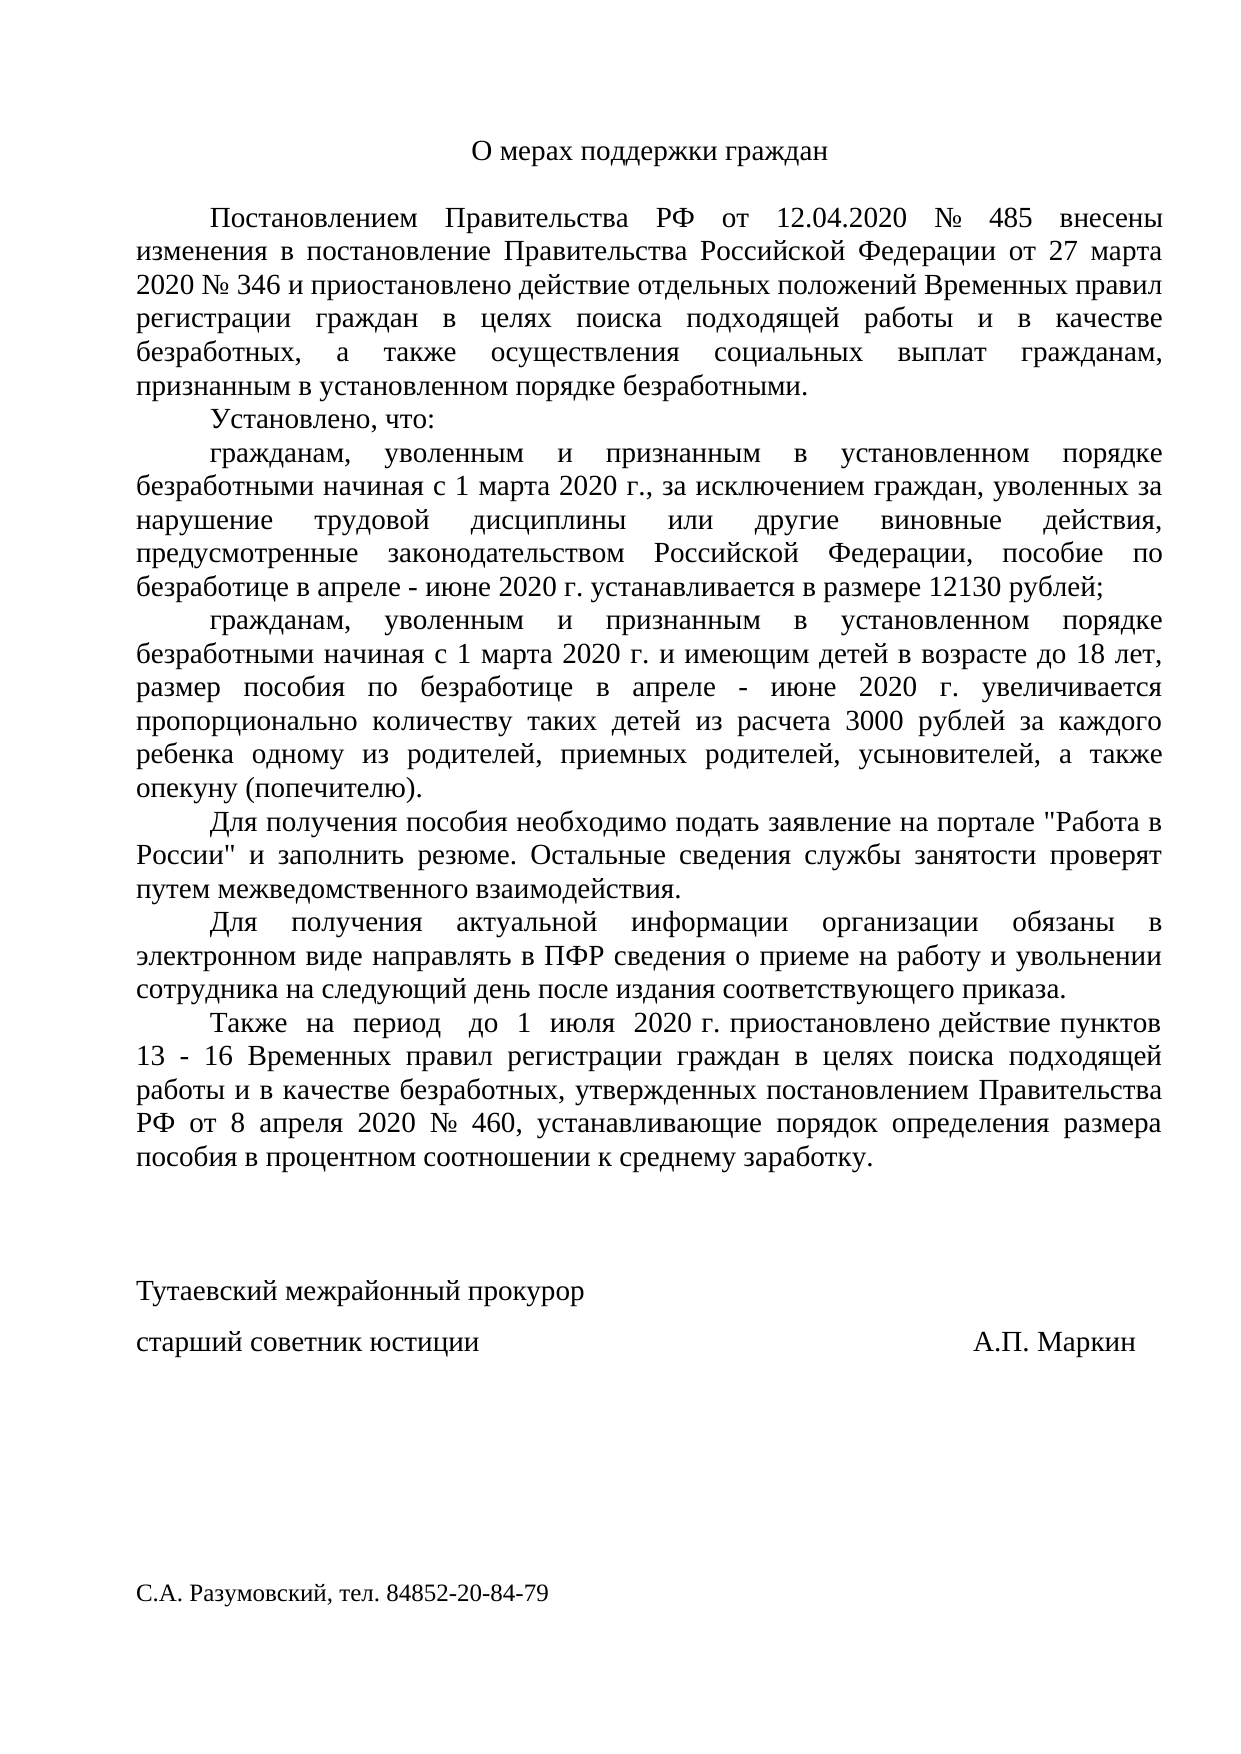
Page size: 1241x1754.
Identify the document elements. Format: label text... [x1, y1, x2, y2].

text гражданам, уволенным и признанным в установленном порядке безработными начиная с 1 марта 2020 г. и имеющим детей в возрасте до 18 лет, размер пособия по безработице в апреле - июне 2020 г. увеличивается пропорционально количеству таких детей из расчета 3000 рублей за каждого ребенка одному из родителей, приемных родителей, усыновителей, а также опекуну (попечителю). [136, 602, 1163, 804]
text О мерах поддержки граждан [136, 133, 1163, 166]
text Для получения актуальной информации организации обязаны в электронном виде направлять в ПФР сведения о приеме на работу и увольнении сотрудника на следующий день после издания соответствующего приказа. [136, 904, 1163, 1005]
text С.А. Разумовский, тел. 84852-20-84-79 [136, 1582, 1163, 1607]
text старший советник юстиции А.П. Маркин [136, 1332, 1163, 1357]
text Для получения пособия необходимо подать заявление на портале "Работа в России" и заполнить резюме. Остальные сведения службы занятости проверят путем межведомственного взаимодействия. [136, 804, 1163, 904]
subtitle Тутаевский межрайонный прокурор [136, 1273, 1163, 1307]
text гражданам, уволенным и признанным в установленном порядке безработными начиная с 1 марта 2020 г., за исключением граждан, уволенных за нарушение трудовой дисциплины или другие виновные действия, предусмотренные законодательством Российской Федерации, пособие по безработице в апреле - июне 2020 г. устанавливается в размере 12130 рублей; [136, 435, 1163, 602]
text Также на период до 1 июля 2020 г. приостановлено действие пунктов 13 - 16 Временных правил регистрации граждан в целях поиска подходящей работы и в качестве безработных, утвержденных постановлением Правительства РФ от 8 апреля 2020 № 460, устанавливающие порядок определения размера пособия в процентном соотношении к среднему заработку. [136, 1005, 1163, 1173]
text Установлено, что: [136, 401, 1163, 435]
text Постановлением Правительства РФ от 12.04.2020 № 485 внесены изменения в постановление Правительства Российской Федерации от 27 марта 2020 № 346 и приостановлено действие отдельных положений Временных правил регистрации граждан в целях поиска подходящей работы и в качестве безработных, а также осуществления социальных выплат гражданам, признанным в установленном порядке безработными. [136, 200, 1163, 401]
